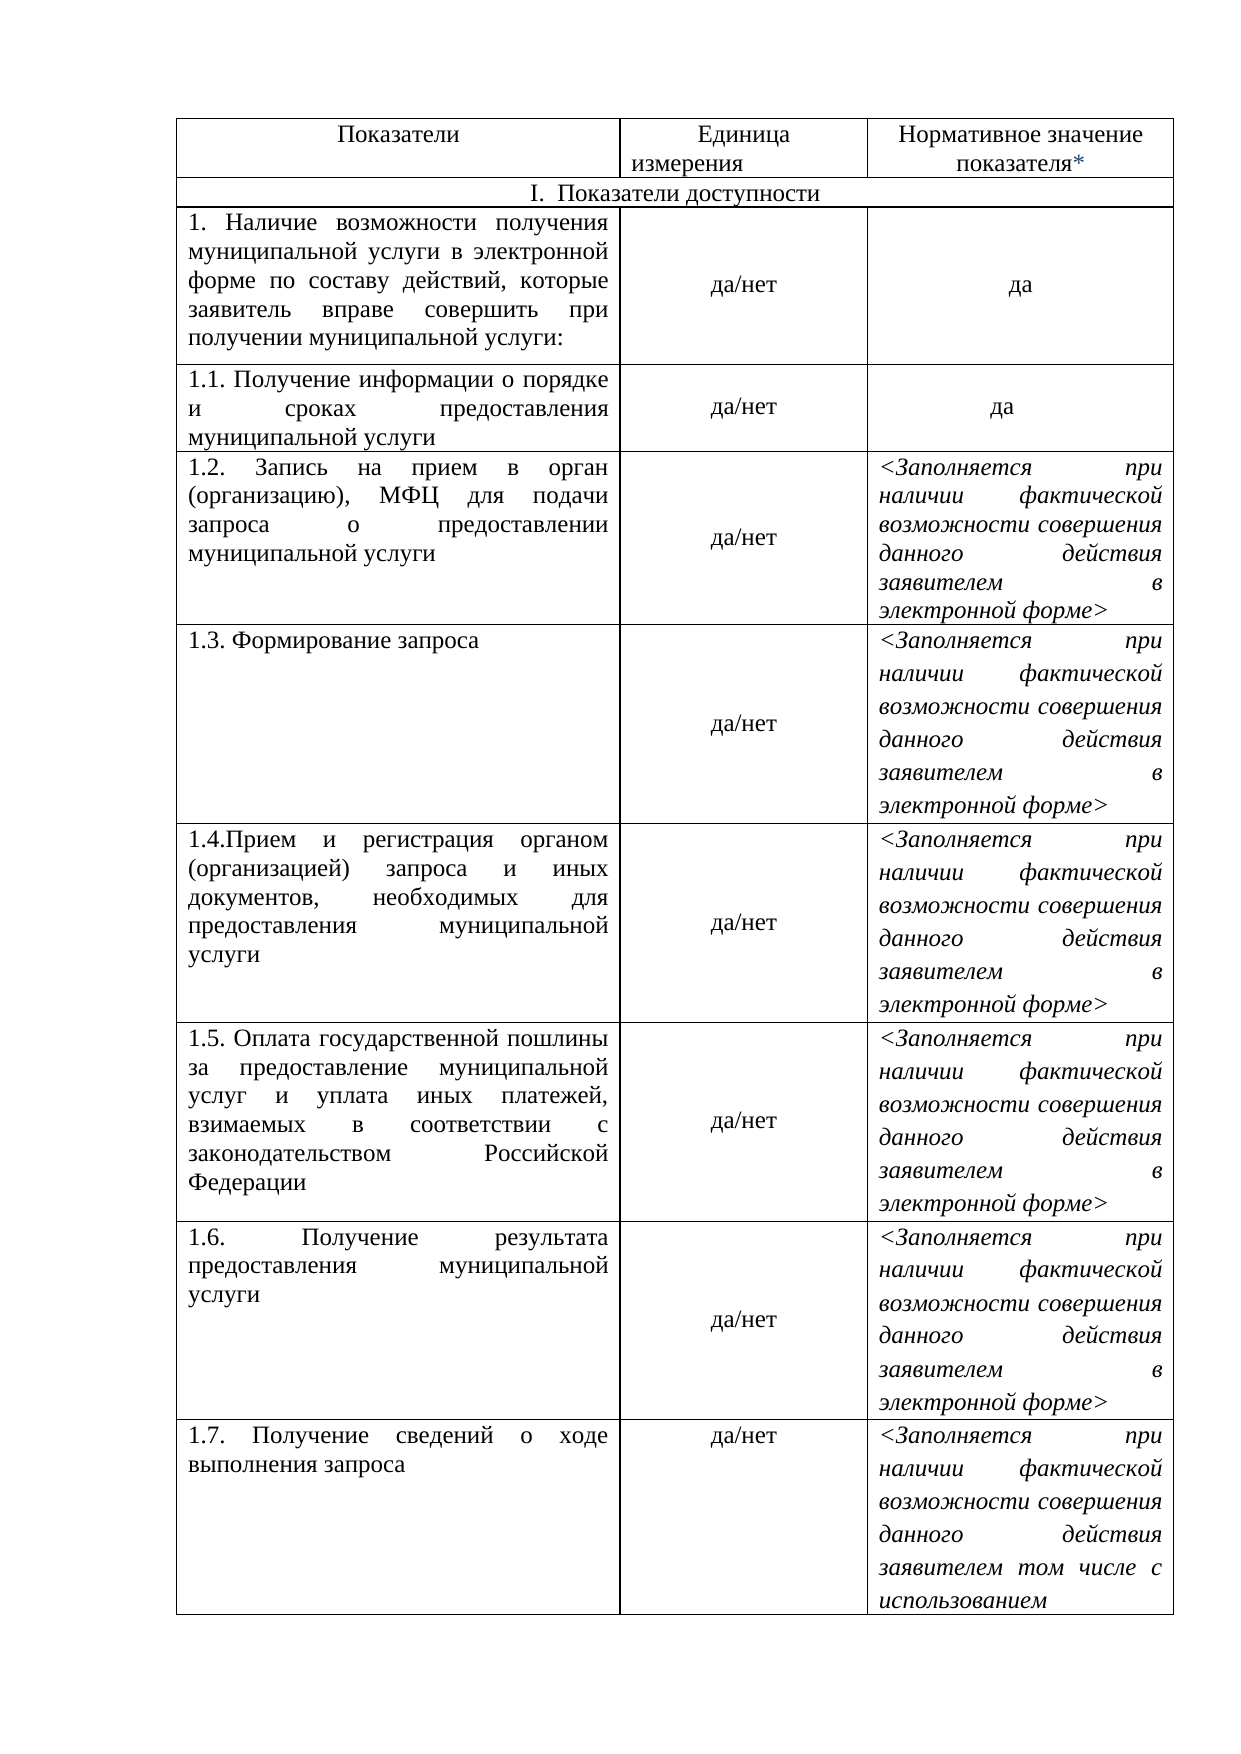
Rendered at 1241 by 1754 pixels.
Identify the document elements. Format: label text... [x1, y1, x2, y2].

table_cell <Заполняется при наличии фактической возможности совершения данного действия заявителем в электронной форме> [868, 452, 1173, 624]
table_cell да/нет [621, 365, 867, 451]
table_cell 1.2. Запись на прием в орган (организацию), МФЦ для подачи запроса о предоставлении муниципальной услуги [177, 452, 619, 624]
table_cell <Заполняется при наличии фактической возможности совершения данного действия заявителем в электронной форме> [868, 824, 1173, 1022]
table_cell да/нет [621, 824, 867, 1022]
table_cell да [868, 208, 1173, 363]
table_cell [868, 1420, 1173, 1614]
table_cell да/нет [621, 452, 867, 624]
table_cell да [868, 365, 1173, 451]
table_cell да/нет [621, 625, 867, 823]
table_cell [177, 1420, 619, 1614]
table_cell 1.3. Формирование запроса [177, 625, 619, 823]
table_header Показатели [177, 119, 619, 177]
table_cell I. Показатели доступности [177, 178, 1173, 206]
table_header Нормативное значение показателя* [868, 119, 1173, 177]
table_cell <Заполняется при наличии фактической возможности совершения данного действия заявителем в электронной форме> [868, 1222, 1173, 1419]
table_cell да/нет [621, 1023, 867, 1221]
table_header Единица измерения [621, 119, 867, 177]
table_cell да/нет [621, 208, 867, 363]
table_cell 1. Наличие возможности получения муниципальной услуги в электронной форме по составу действий, которые заявитель вправе совершить при получении муниципальной услуги: [177, 208, 619, 363]
table_cell <Заполняется при наличии фактической возможности совершения данного действия заявителем в электронной форме> [868, 625, 1173, 823]
table_cell 1.1. Получение информации о порядке и сроках предоставления муниципальной услуги [177, 365, 619, 451]
table_cell да/нет [621, 1420, 867, 1614]
table_cell <Заполняется при наличии фактической возможности совершения данного действия заявителем в электронной форме> [868, 1023, 1173, 1221]
table_cell 1.5. Оплата государственной пошлины за предоставление муниципальной услуг и уплата иных платежей, взимаемых в соответствии с законодательством Российской Федерации [177, 1023, 619, 1221]
table_cell 1.6. Получение результата предоставления муниципальной услуги [177, 1222, 619, 1419]
table_cell 1.4.Прием и регистрация органом (организацией) запроса и иных документов, необходимых для предоставления муниципальной услуги [177, 824, 619, 1022]
table_cell да/нет [621, 1222, 867, 1419]
